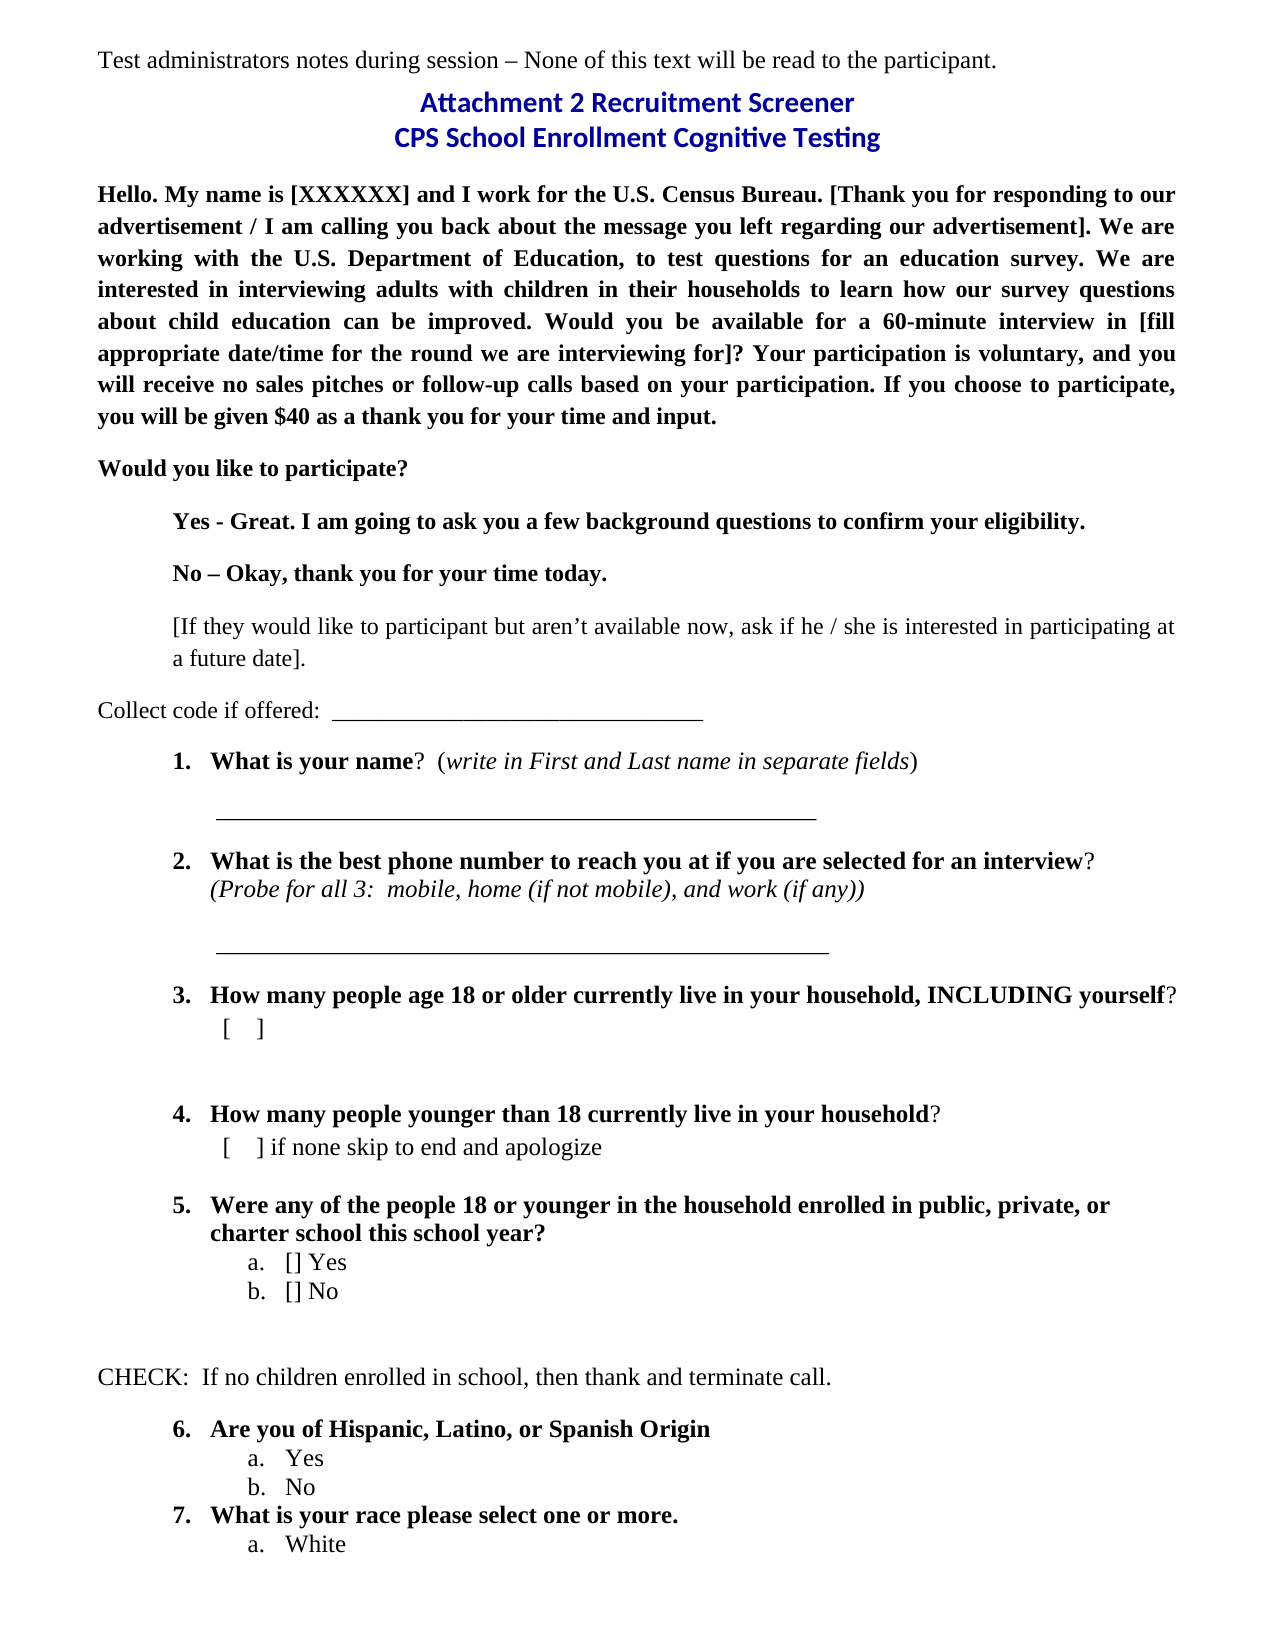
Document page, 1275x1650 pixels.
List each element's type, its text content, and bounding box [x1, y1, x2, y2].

list How many people age 18 or older currently live in your household, INCLUDING yourself? [172, 980, 1177, 1009]
list Yes [247, 1443, 1177, 1472]
list (Probe for all 3: mobile, home (if not mobile), and work (if any)) [210, 874, 1177, 903]
list Were any of the people 18 or younger in the household enrolled in public, private, or charter school this school year? [172, 1190, 1177, 1247]
list [ ] if none skip to end and apologize [172, 1132, 1177, 1161]
list Are you of Hispanic, Latino, or Spanish Origin [172, 1414, 1177, 1443]
list What is your race please select one or more. [172, 1500, 1177, 1529]
text CPS School Enrollment Cognitive Testing [97, 119, 1177, 155]
text [If they would like to participant but aren’t available now, ask if he / she is interested in participating at a future date]. [172, 612, 1177, 671]
text Yes - Great. I am going to ask you a few background questions to confirm your eligibility. [172, 507, 1177, 534]
text ________________________________________________ [97, 794, 1177, 823]
list [] Yes [247, 1247, 1177, 1276]
list What is the best phone number to reach you at if you are selected for an interview? [172, 846, 1177, 874]
text Hello. My name is [XXXXXX] and I work for the U.S. Census Bureau. [Thank you for responding to our advertisement / I am calling you back about the message you left regarding our advertisement]. We are working with the U.S. Department of Education, to test questions for an education survey. We are interested in interviewing adults with children in their households to learn how our survey questions about child education can be improved. Would you be available for a 60-minute interview in [fill appropriate date/time for the round we are interviewing for]? Your participation is voluntary, and you will receive no sales pitches or follow-up calls based on your participation. If you choose to participate, you will be given $40 as a thank you for your time and input. [97, 180, 1177, 429]
text _________________________________________________ [97, 928, 1177, 957]
list What is your name? (write in First and Last name in separate fields) [172, 746, 1177, 775]
text Attachment 2 Recruitment Screener [97, 84, 1177, 119]
text CHECK: If no children enrolled in school, then thank and terminate call. [97, 1362, 1177, 1391]
text Would you like to participate? [97, 454, 1177, 482]
text No – Okay, thank you for your time today. [172, 559, 1177, 587]
text Collect code if offered: _______________________________ [97, 696, 1177, 724]
list [ ] [172, 1013, 1177, 1042]
list [] No [247, 1276, 1177, 1305]
list How many people younger than 18 currently live in your household? [172, 1099, 1177, 1128]
list No [247, 1472, 1177, 1500]
list White [247, 1529, 1177, 1558]
